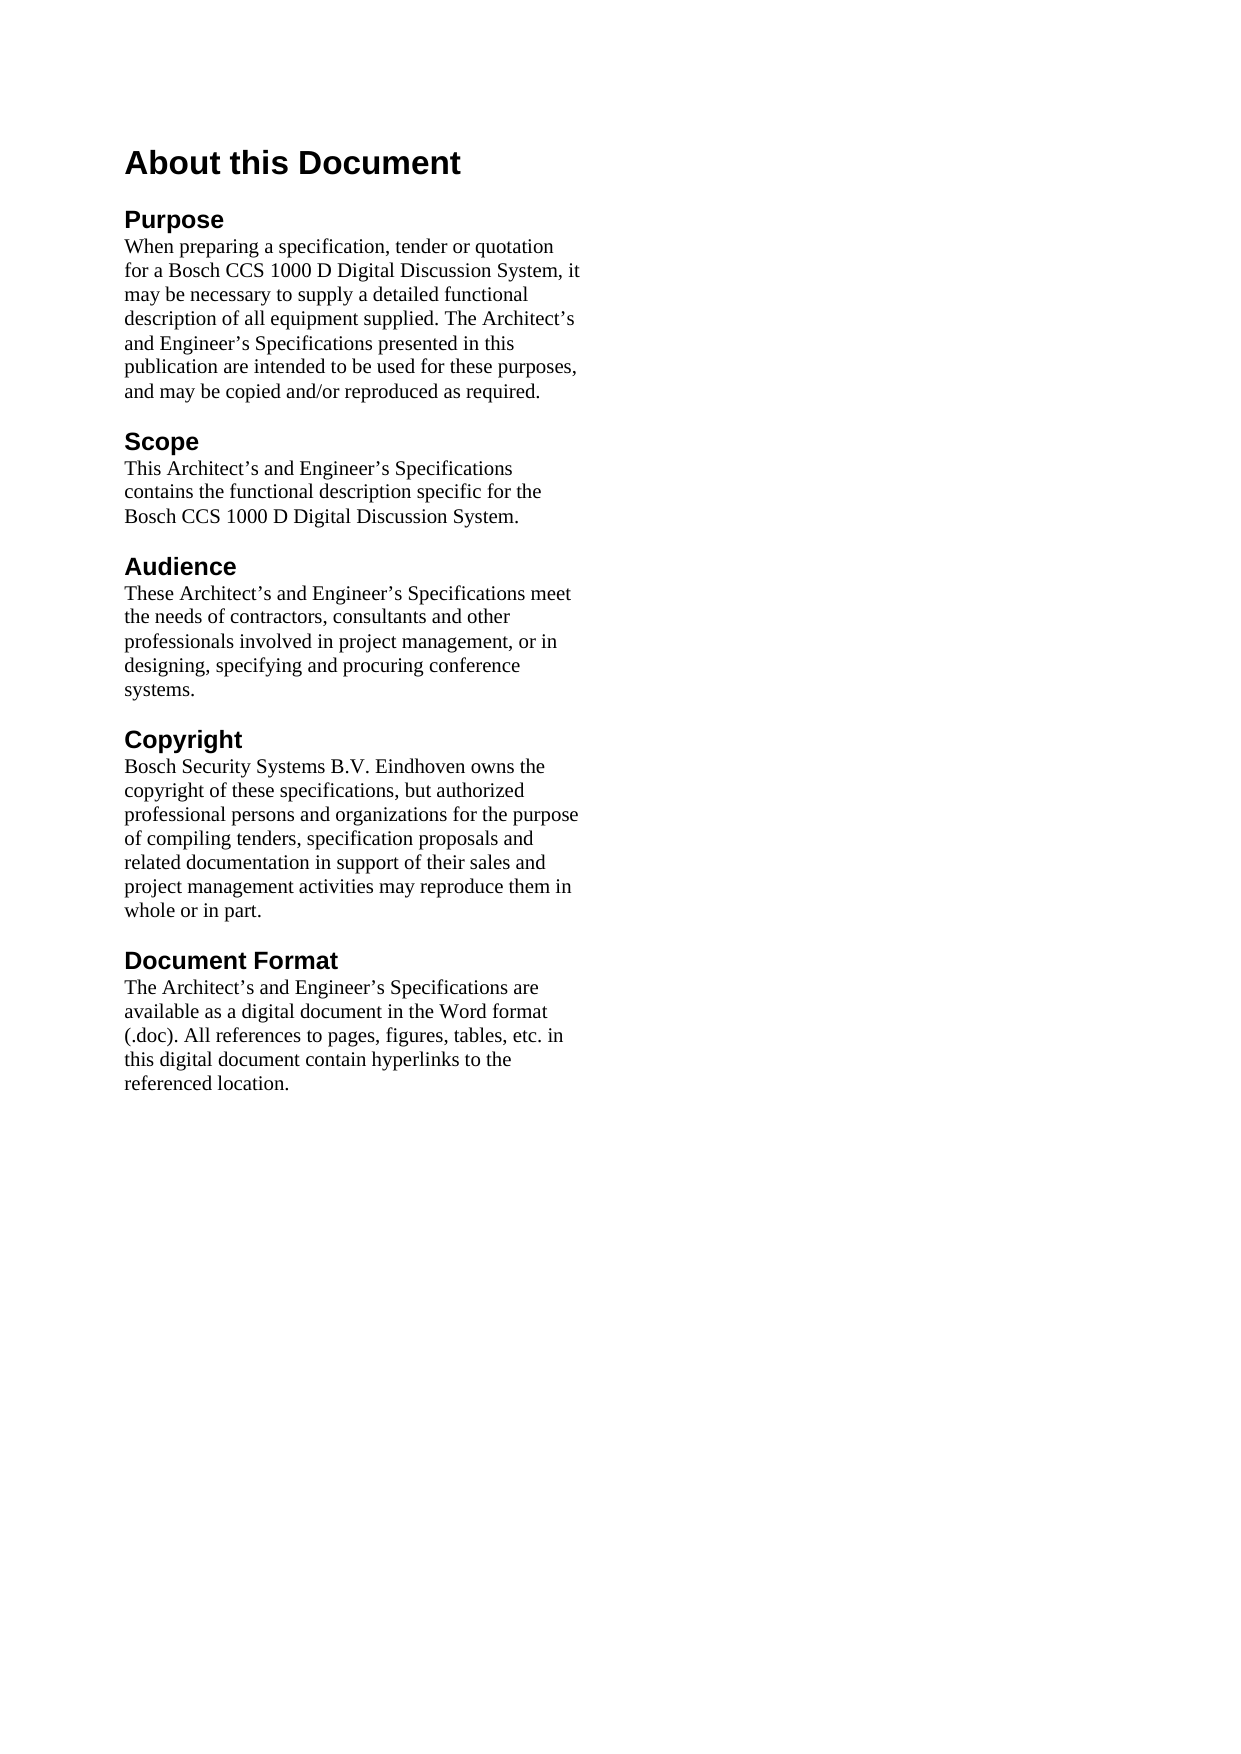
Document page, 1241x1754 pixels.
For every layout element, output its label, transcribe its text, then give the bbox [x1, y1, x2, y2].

text When preparing a specification, tender or quotation for a Bosch CCS 1000 D Digital Discussion System, it may be necessary to supply a detailed functional description of all equipment supplied. The Architect’s and Engineer’s Specifications presented in this publication are intended to be used for these purposes, and may be copied and/or reproduced as required. [124, 234, 583, 403]
text Audience [124, 552, 583, 580]
text Document Format [124, 946, 583, 975]
text Bosch CCS 1000 D Digital Discussion System. [124, 503, 583, 528]
text Scope [124, 427, 583, 455]
text The Architect’s and Engineer’s Specifications are available as a digital document in the Word format (.doc). All references to pages, figures, tables, etc. in this digital document contain hyperlinks to the referenced location. [124, 975, 583, 1095]
text About this Document [124, 143, 583, 181]
text Purpose [124, 205, 583, 234]
text These Architect’s and Engineer’s Specifications meet the needs of contractors, consultants and other professionals involved in project management, or in designing, specifying and procuring conference systems. [124, 580, 583, 701]
text This Architect’s and Engineer’s Specifications contains the functional description specific for the [124, 455, 583, 503]
text Bosch Security Systems B.V. Eindhoven owns the copyright of these specifications, but authorized professional persons and organizations for the purpose of compiling tenders, specification proposals and related documentation in support of their sales and project management activities may reproduce them in whole or in part. [124, 753, 583, 922]
text Copyright [124, 725, 583, 753]
